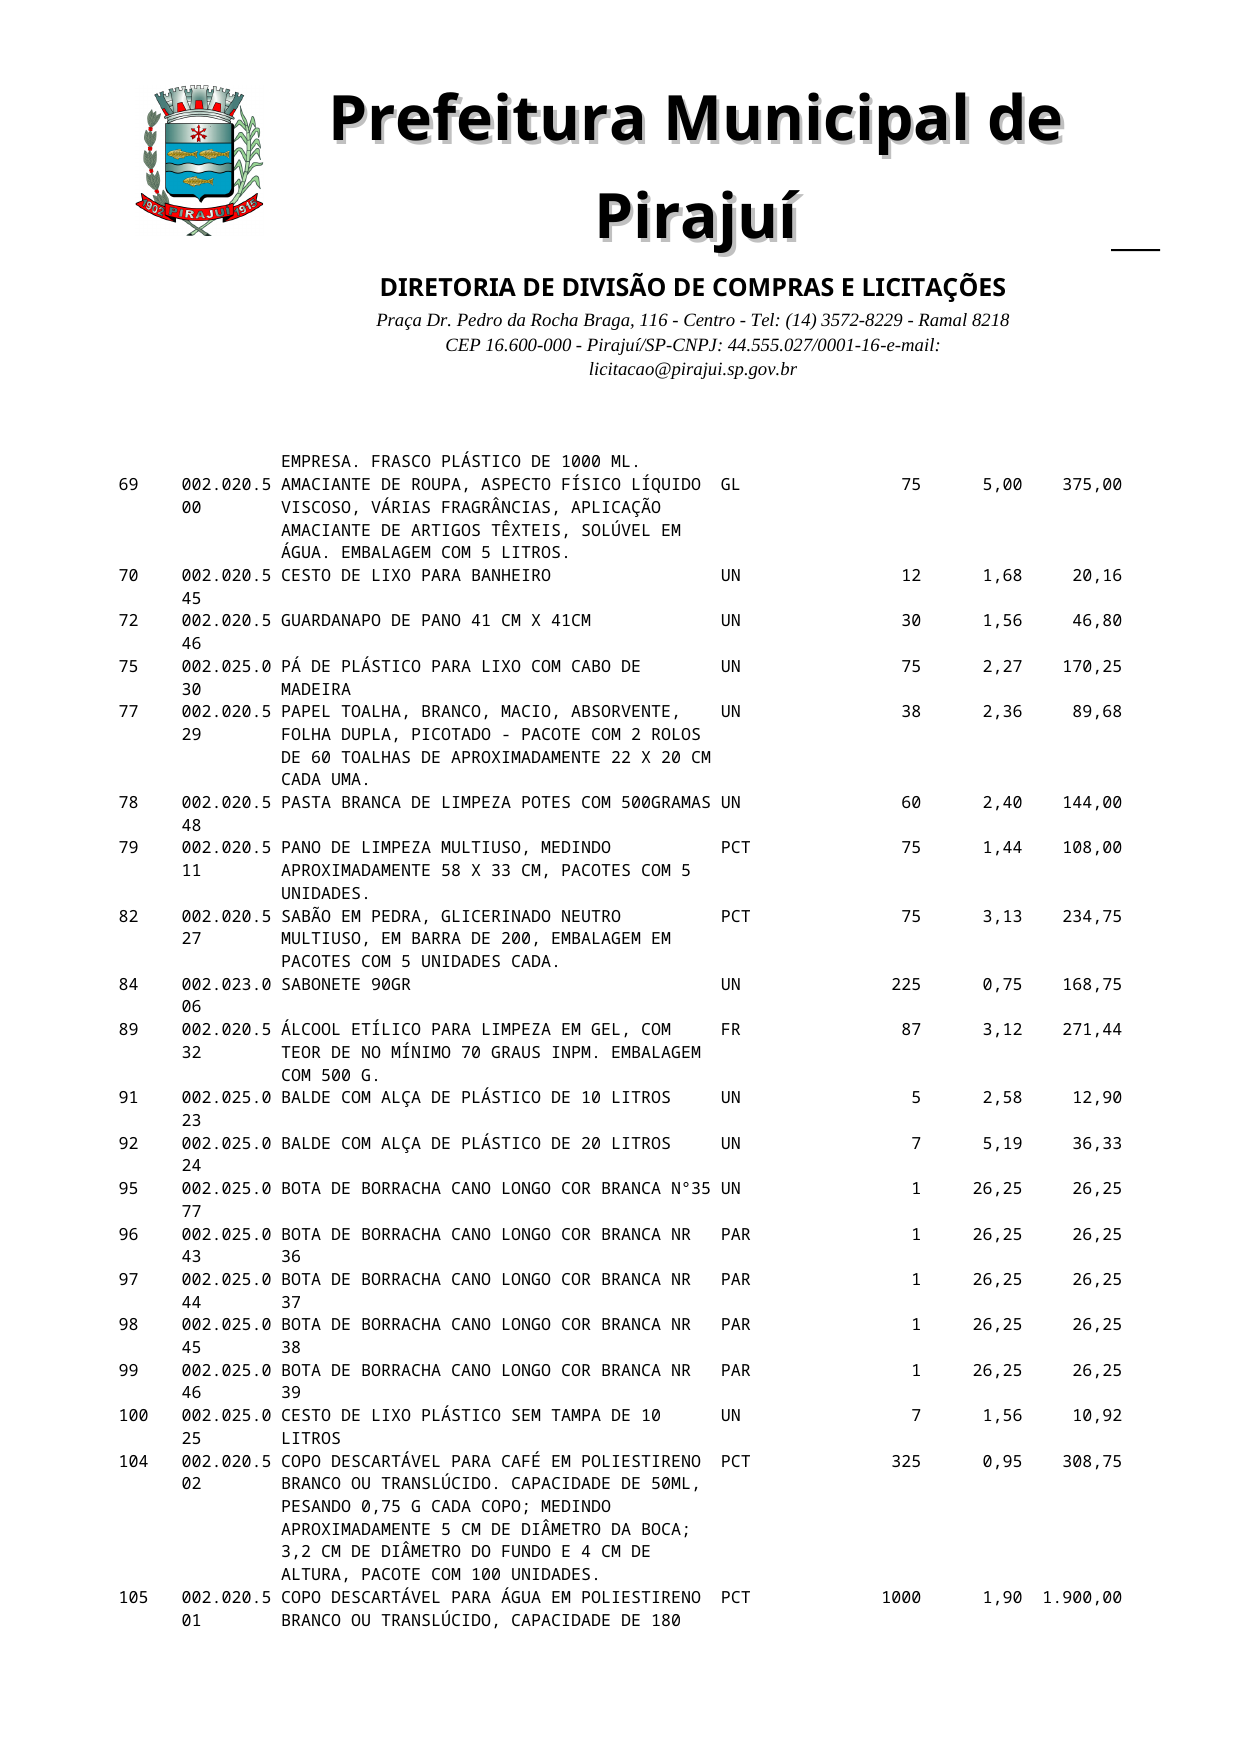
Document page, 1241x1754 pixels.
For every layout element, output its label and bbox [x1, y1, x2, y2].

picture [135, 85, 264, 236]
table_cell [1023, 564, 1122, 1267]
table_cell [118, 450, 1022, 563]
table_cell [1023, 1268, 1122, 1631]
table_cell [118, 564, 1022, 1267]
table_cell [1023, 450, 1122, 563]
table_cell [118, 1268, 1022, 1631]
